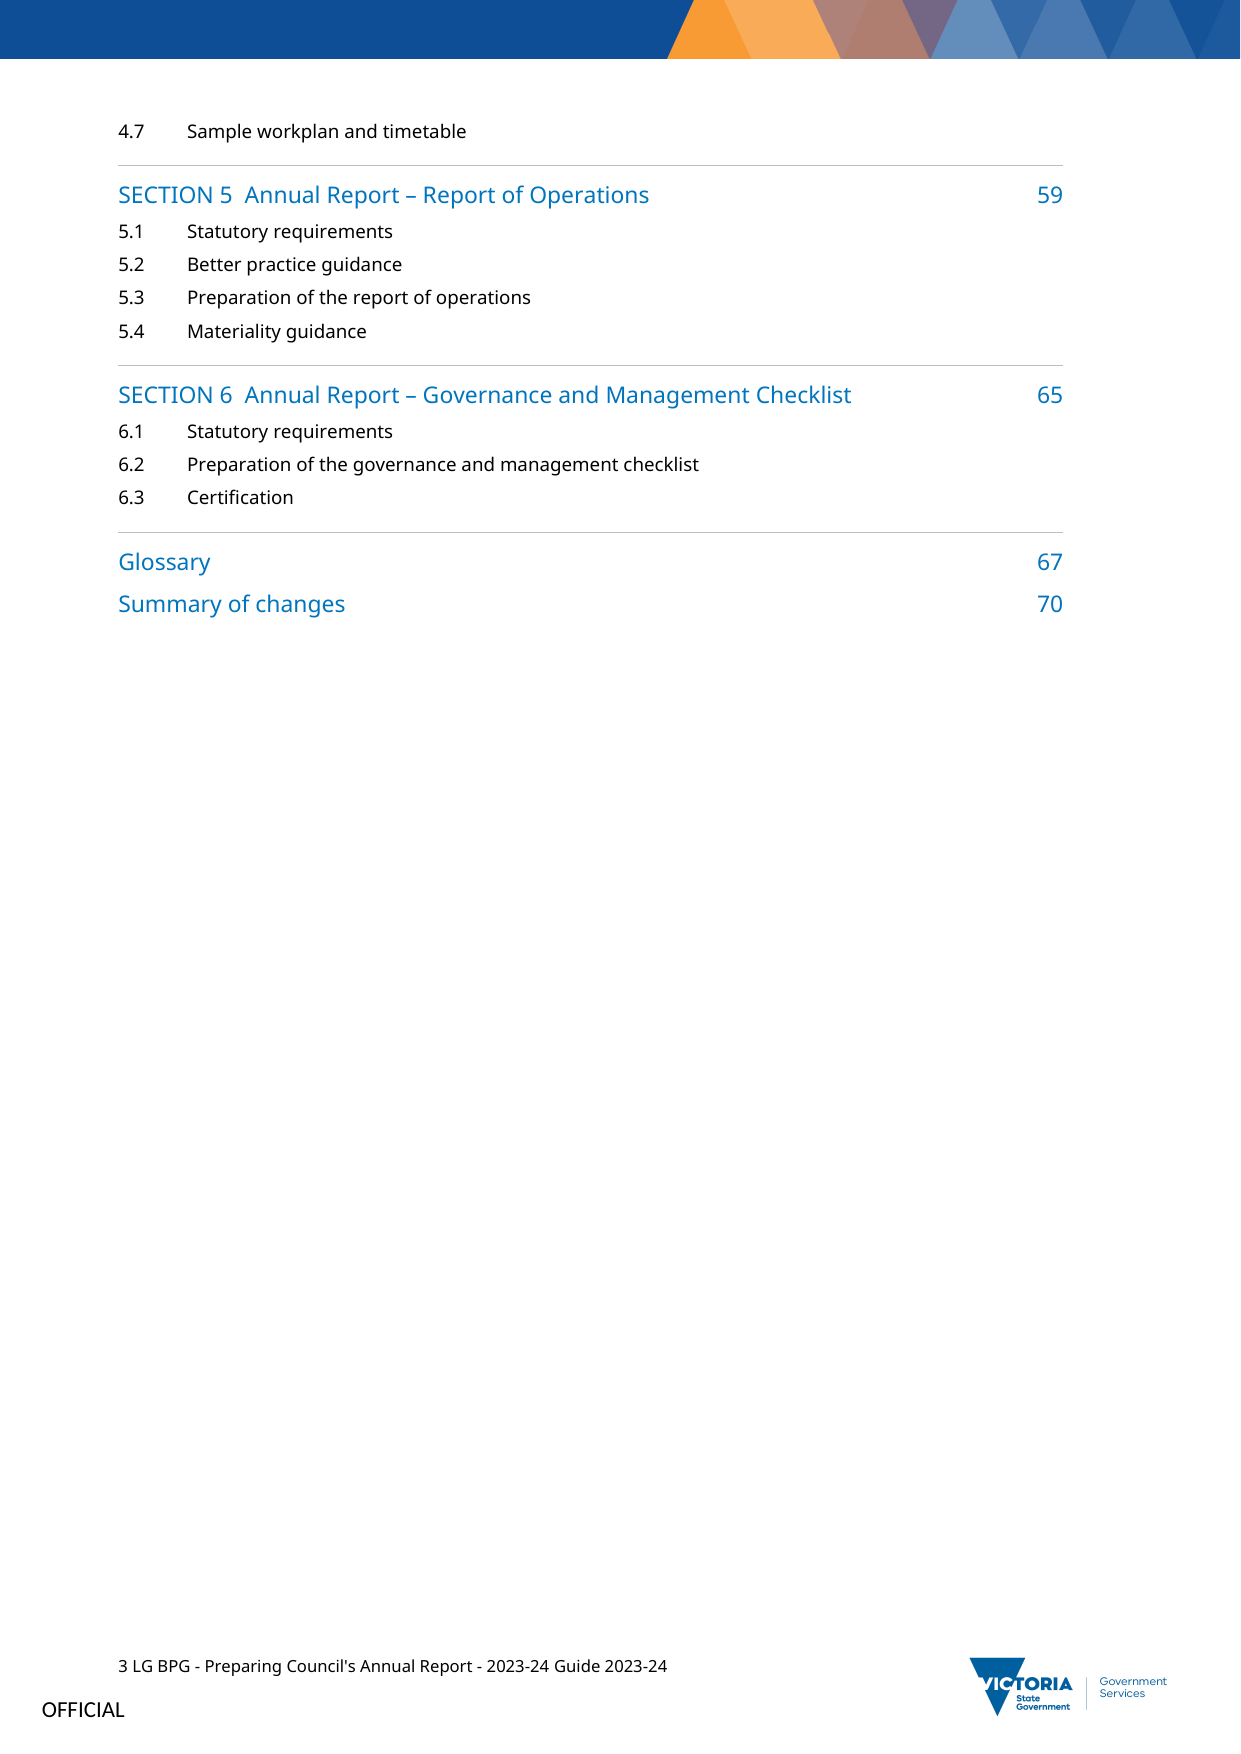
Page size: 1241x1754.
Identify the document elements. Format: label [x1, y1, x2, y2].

picture [0, 1640, 1241, 1754]
picture [0, 0, 1241, 59]
